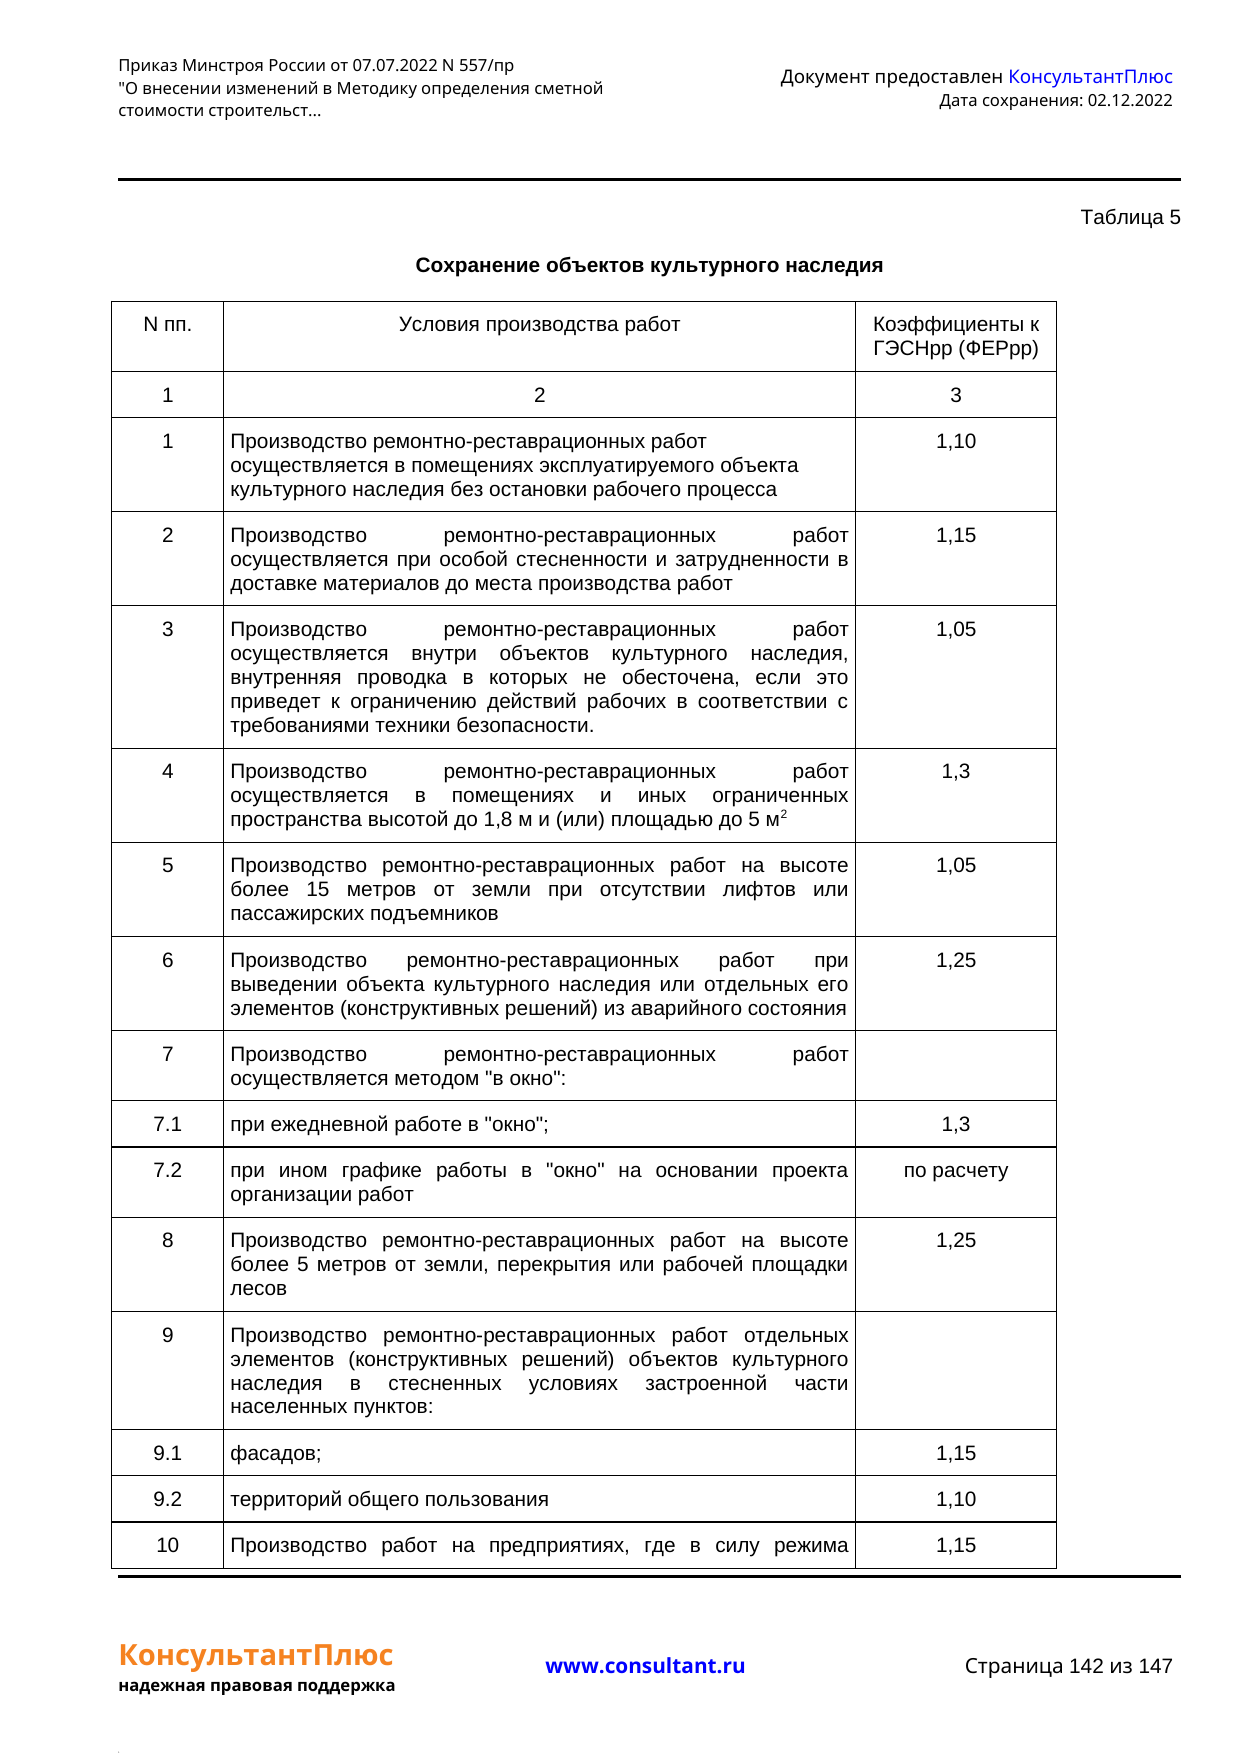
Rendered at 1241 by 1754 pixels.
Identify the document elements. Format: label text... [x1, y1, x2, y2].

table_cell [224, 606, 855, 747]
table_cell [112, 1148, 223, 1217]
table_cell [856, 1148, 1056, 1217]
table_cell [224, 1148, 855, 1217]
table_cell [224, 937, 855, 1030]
title Сохранение объектов культурного наследия [118, 253, 1181, 277]
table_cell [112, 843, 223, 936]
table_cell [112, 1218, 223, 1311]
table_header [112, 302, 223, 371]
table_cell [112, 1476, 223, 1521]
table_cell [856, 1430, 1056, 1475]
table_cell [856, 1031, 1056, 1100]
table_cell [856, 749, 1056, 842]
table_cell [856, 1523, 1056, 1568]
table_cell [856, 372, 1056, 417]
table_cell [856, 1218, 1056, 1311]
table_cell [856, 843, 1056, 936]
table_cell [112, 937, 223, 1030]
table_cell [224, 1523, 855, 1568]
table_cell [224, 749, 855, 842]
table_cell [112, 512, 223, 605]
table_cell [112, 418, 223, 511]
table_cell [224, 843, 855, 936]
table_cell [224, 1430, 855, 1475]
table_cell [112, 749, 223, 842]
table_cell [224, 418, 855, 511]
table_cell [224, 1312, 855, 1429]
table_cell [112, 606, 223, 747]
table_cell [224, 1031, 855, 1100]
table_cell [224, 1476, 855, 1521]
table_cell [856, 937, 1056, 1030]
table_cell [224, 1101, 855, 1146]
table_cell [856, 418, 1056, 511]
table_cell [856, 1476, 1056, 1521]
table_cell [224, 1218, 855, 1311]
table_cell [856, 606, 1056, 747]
text Таблица 5 [118, 205, 1181, 229]
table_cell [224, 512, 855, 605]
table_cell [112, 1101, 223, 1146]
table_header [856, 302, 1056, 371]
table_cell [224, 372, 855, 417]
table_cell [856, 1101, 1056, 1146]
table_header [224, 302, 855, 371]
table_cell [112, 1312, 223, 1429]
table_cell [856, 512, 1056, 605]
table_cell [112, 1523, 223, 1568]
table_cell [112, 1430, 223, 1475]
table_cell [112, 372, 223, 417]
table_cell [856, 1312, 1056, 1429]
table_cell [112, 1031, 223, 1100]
